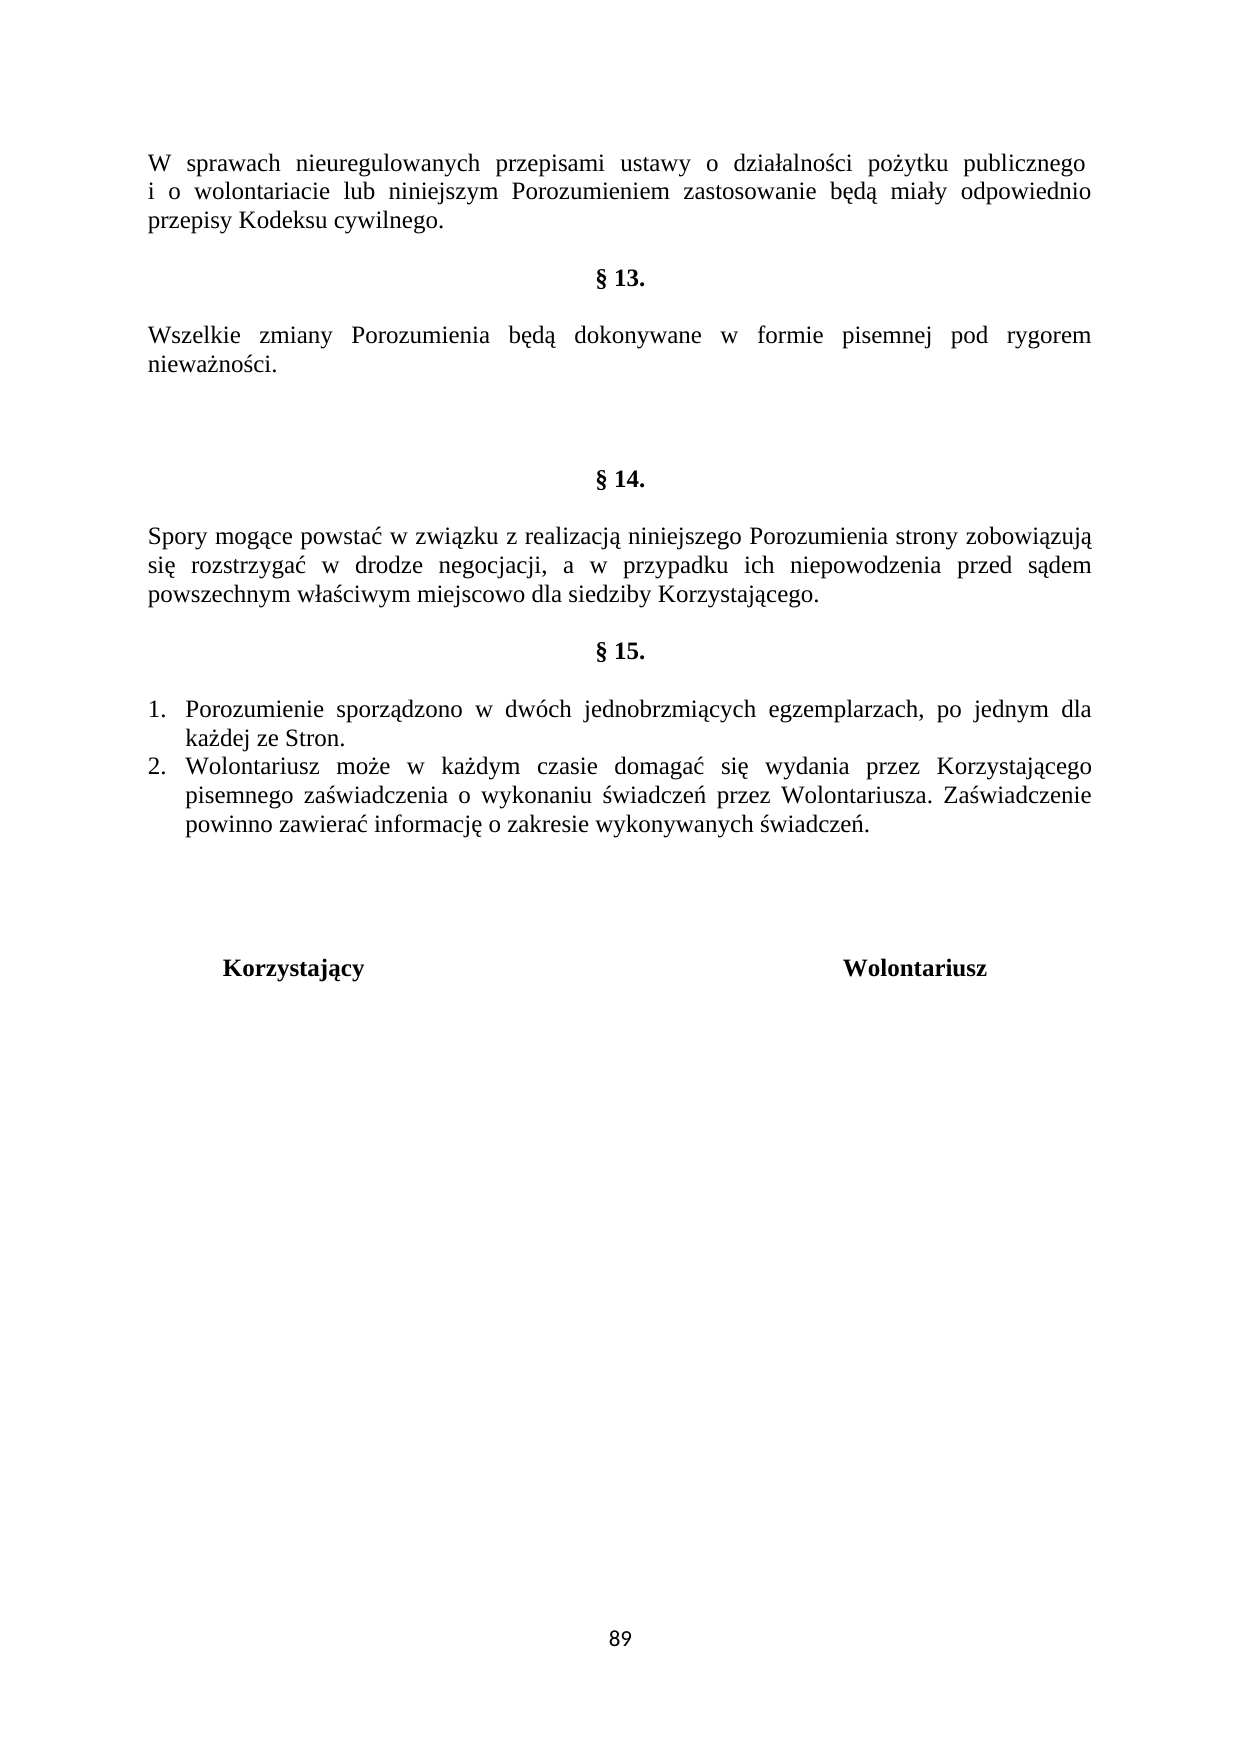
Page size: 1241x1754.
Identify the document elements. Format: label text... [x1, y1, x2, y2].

text W sprawach nieuregulowanych przepisami ustawy o działalności pożytku publicznego i o wolontariacie lub niniejszym Porozumieniem zastosowanie będą miały odpowiednio przepisy Kodeksu cywilnego. [148, 148, 1093, 234]
text § 14. [148, 464, 1093, 493]
text Korzystający Wolontariusz [148, 953, 1093, 981]
text § 13. [148, 263, 1093, 291]
text § 15. [148, 636, 1093, 665]
list Wolontariusz może w każdym czasie domagać się wydania przez Korzystającego pisemnego zaświadczenia o wykonaniu świadczeń przez Wolontariusza. Zaświadczenie powinno zawierać informację o zakresie wykonywanych świadczeń. [148, 751, 1093, 838]
text Spory mogące powstać w związku z realizacją niniejszego Porozumienia strony zobowiązują się rozstrzygać w drodze negocjacji, a w przypadku ich niepowodzenia przed sądem powszechnym właściwym miejscowo dla siedziby Korzystającego. [148, 521, 1093, 608]
text Wszelkie zmiany Porozumienia będą dokonywane w formie pisemnej pod rygorem nieważności. [148, 320, 1093, 378]
list Porozumienie sporządzono w dwóch jednobrzmiących egzemplarzach, po jednym dla każdej ze Stron. [148, 694, 1093, 751]
